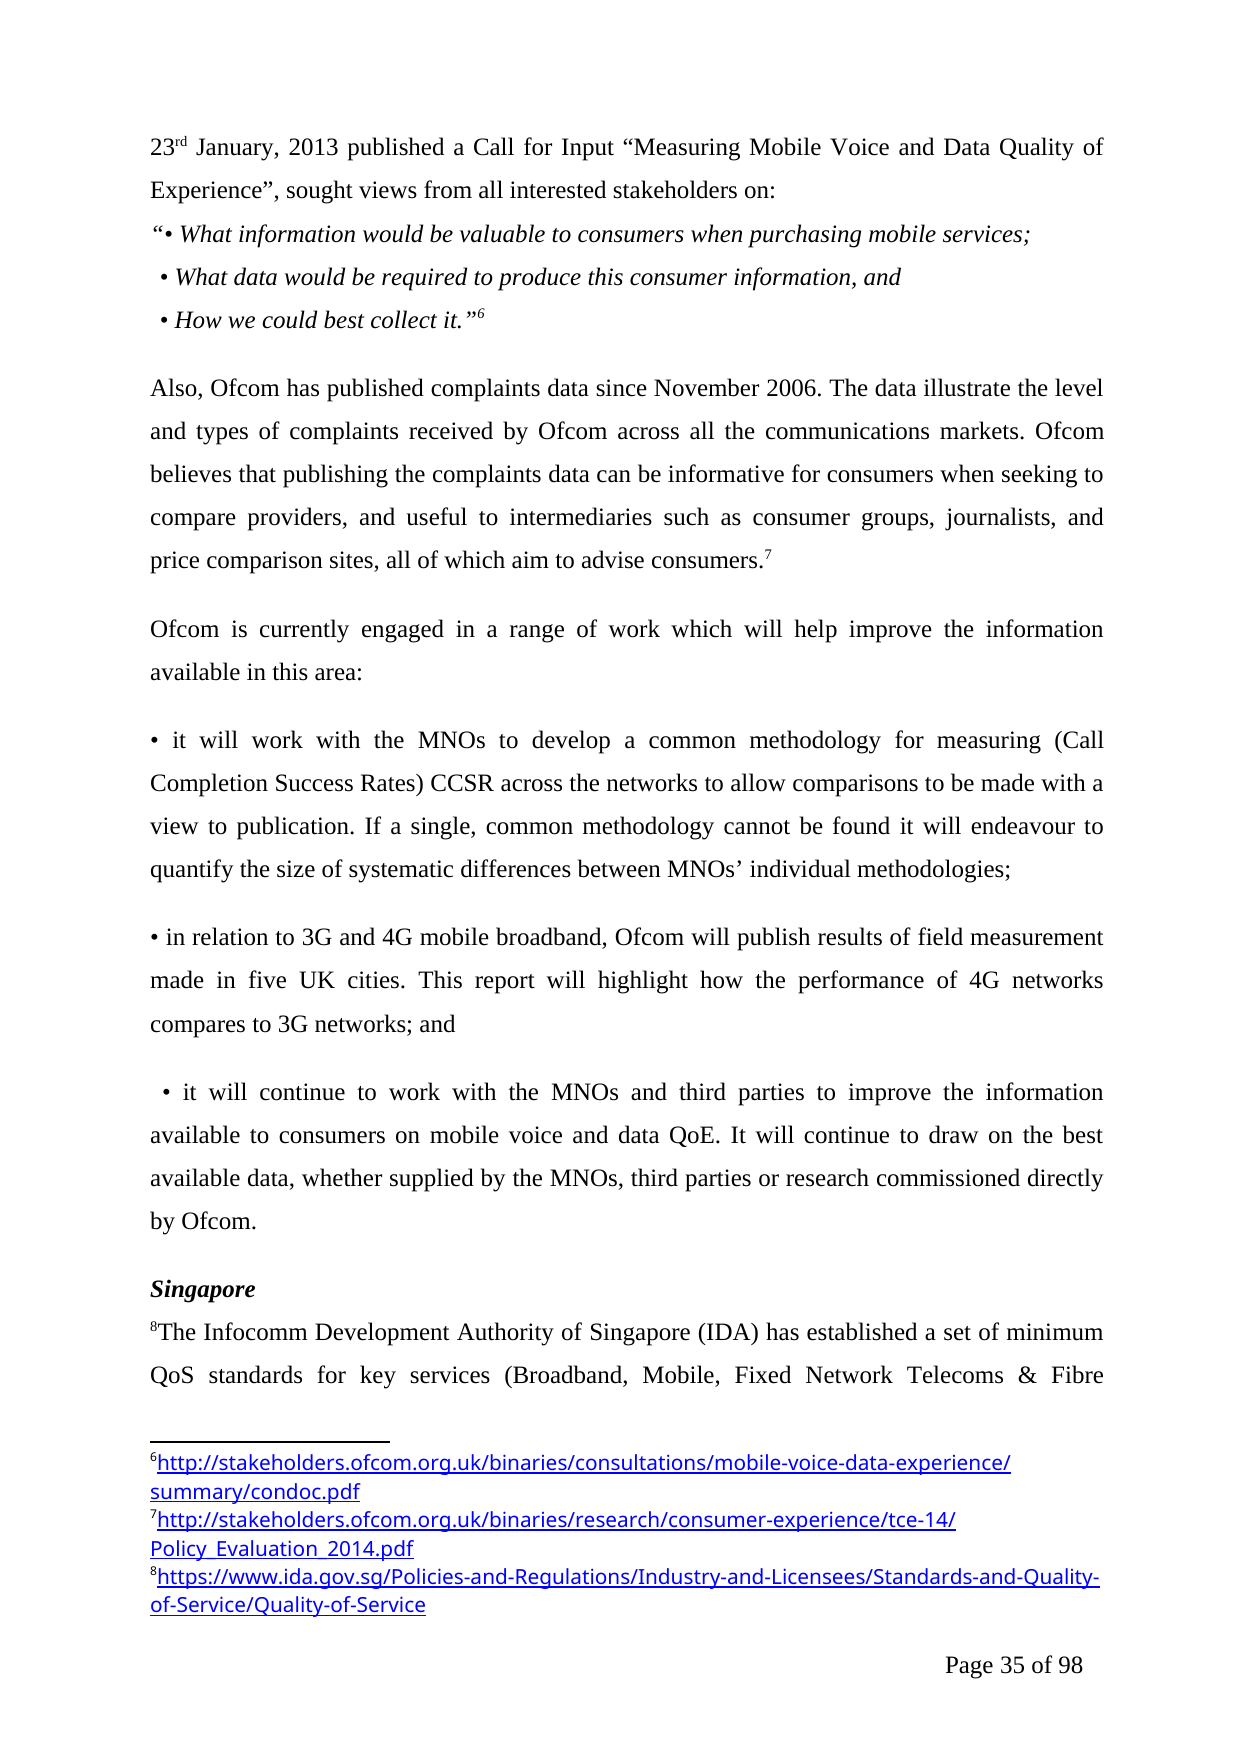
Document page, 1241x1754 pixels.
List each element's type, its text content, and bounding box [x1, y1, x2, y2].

list “• What information would be valuable to consumers when purchasing mobile services; [150, 219, 1105, 247]
text • it will continue to work with the MNOs and third parties to improve the information available to consumers on mobile voice and data QoE. It will continue to draw on the best available data, whether supplied by the MNOs, third parties or research commissioned directly by Ofcom. [150, 1077, 1105, 1235]
list • What data would be required to produce this consumer information, and [159, 262, 1105, 291]
list Singapore [150, 1274, 1105, 1303]
text • in relation to 3G and 4G mobile broadband, Ofcom will publish results of field measurement made in five UK cities. This report will highlight how the performance of 4G networks compares to 3G networks; and [150, 922, 1105, 1037]
text Ofcom is currently engaged in a range of work which will help improve the information available in this area: [150, 614, 1105, 686]
list • How we could best collect it.” [159, 305, 1105, 334]
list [150, 132, 1105, 204]
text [150, 1317, 1105, 1389]
text • it will work with the MNOs to develop a common methodology for measuring (Call Completion Success Rates) CCSR across the networks to allow comparisons to be made with a view to publication. If a single, common methodology cannot be found it will endeavour to quantify the size of systematic differences between MNOs’ individual methodologies; [150, 725, 1105, 883]
text Also, Ofcom has published complaints data since November 2006. The data illustrate the level and types of complaints received by Ofcom across all the communications markets. Ofcom believes that publishing the complaints data can be informative for consumers when seeking to compare providers, and useful to intermediaries such as consumer groups, journalists, and price comparison sites, all of which aim to advise consumers. [150, 373, 1105, 574]
